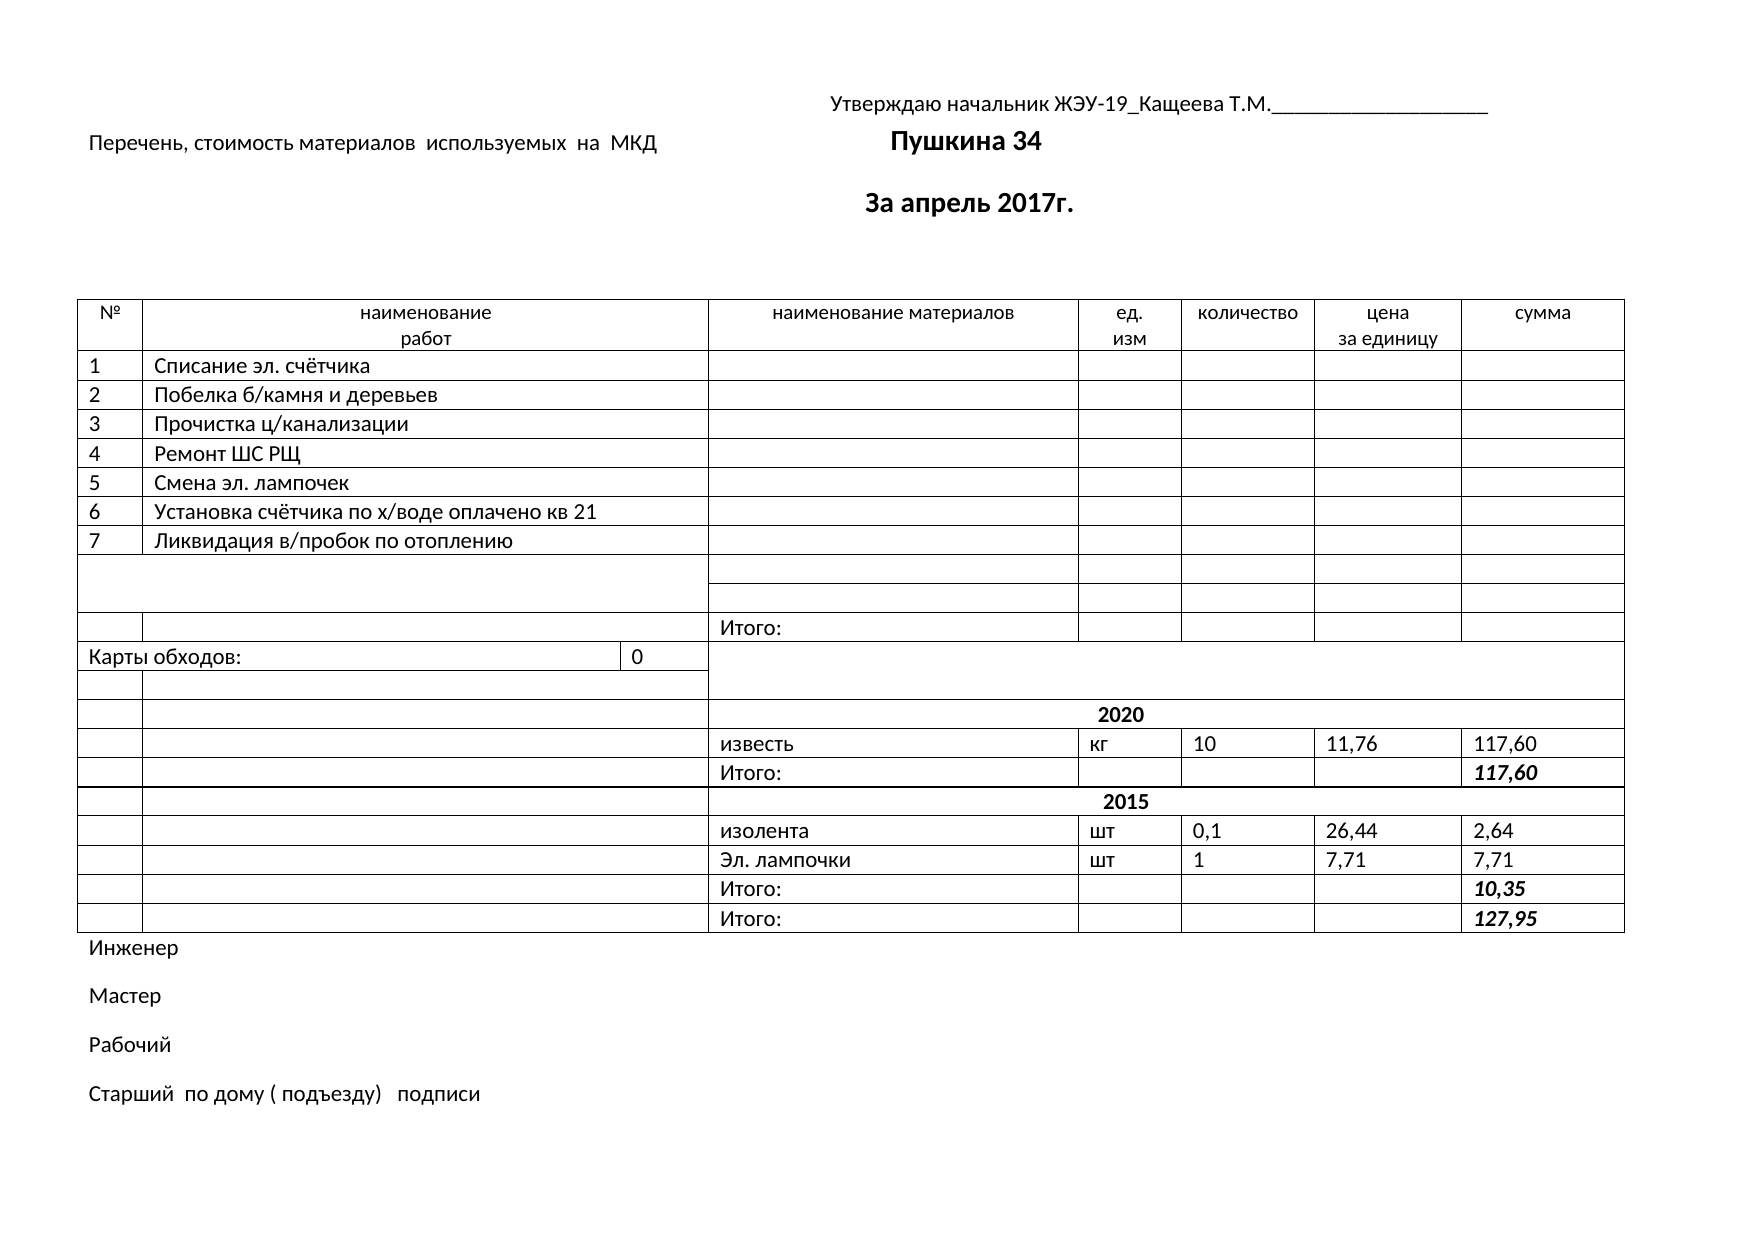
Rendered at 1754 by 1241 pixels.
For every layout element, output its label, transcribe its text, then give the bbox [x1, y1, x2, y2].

table_cell [709, 439, 1078, 467]
table_cell [1079, 555, 1181, 583]
table_cell [1182, 439, 1314, 467]
table_cell 2,64 [1462, 816, 1624, 844]
table_cell [1079, 410, 1181, 438]
table_cell [709, 497, 1078, 525]
table_cell Итого: [709, 904, 1078, 932]
table_cell 2 [78, 381, 142, 408]
table_cell [1079, 613, 1181, 641]
table_cell 0,1 [1182, 816, 1314, 844]
table_cell [1462, 410, 1624, 438]
table_cell известь [709, 729, 1078, 757]
table_cell [709, 381, 1078, 408]
table_cell [1315, 439, 1461, 467]
table_cell [1315, 381, 1461, 408]
table_cell Итого: [709, 875, 1078, 903]
table_cell [1315, 613, 1461, 641]
table_cell Ремонт ШС РЩ [143, 439, 708, 467]
table_cell [78, 904, 142, 932]
table_cell [709, 351, 1078, 379]
table_cell [709, 642, 1624, 699]
table_cell 10 [1182, 729, 1314, 757]
table_cell 2020 [709, 700, 1624, 728]
table_header наименование работ [143, 300, 708, 350]
text Утверждаю начальник ЖЭУ-19_Кащеева Т.М.___________________ Перечень, стоимость материалов используемых на МКД Пушкина 34 [89, 89, 1665, 158]
table_cell [1315, 584, 1461, 612]
table_cell [78, 555, 708, 612]
table_cell 4 [78, 439, 142, 467]
text Рабочий [89, 1030, 1665, 1058]
table_cell [78, 729, 142, 757]
table_cell [1079, 875, 1181, 903]
table_cell [1079, 381, 1181, 408]
table_cell [1079, 497, 1181, 525]
table_cell [78, 700, 142, 728]
table_cell 127,95 [1462, 904, 1624, 932]
table_cell [709, 584, 1078, 612]
table_cell [1462, 439, 1624, 467]
table_cell [1182, 555, 1314, 583]
table_cell [1182, 875, 1314, 903]
table_cell кг [1079, 729, 1181, 757]
table_header наименование материалов [709, 300, 1078, 350]
table_cell 11,76 [1315, 729, 1461, 757]
table_cell [143, 671, 708, 699]
table_cell Ликвидация в/пробок по отоплению [143, 526, 708, 554]
table_cell [143, 816, 708, 844]
table_cell 10,35 [1462, 875, 1624, 903]
table_cell [143, 613, 708, 641]
table_cell [1182, 526, 1314, 554]
table_cell [1462, 613, 1624, 641]
table_cell [1182, 584, 1314, 612]
table_cell 26,44 [1315, 816, 1461, 844]
table_cell Карты обходов: [78, 642, 620, 670]
table_cell [1182, 351, 1314, 379]
text За апрель 2017г. [89, 184, 1665, 219]
table_cell [1315, 758, 1461, 786]
table_cell изолента [709, 816, 1078, 844]
table_cell [1462, 555, 1624, 583]
text Инженер [89, 933, 1665, 961]
table_cell [143, 788, 708, 815]
table_cell [143, 700, 708, 728]
table_cell 1 [78, 351, 142, 379]
table_cell [1315, 526, 1461, 554]
table_cell [1182, 904, 1314, 932]
table_cell [1462, 381, 1624, 408]
table_cell [1182, 468, 1314, 496]
table_cell [1079, 526, 1181, 554]
text Старший по дому ( подъезду) подписи [89, 1079, 1665, 1107]
table_cell [709, 555, 1078, 583]
table_cell [78, 875, 142, 903]
table_cell [1462, 497, 1624, 525]
table_cell 7,71 [1315, 846, 1461, 873]
table_cell [78, 613, 142, 641]
table_cell Установка счётчика по х/воде оплачено кв 21 [143, 497, 708, 525]
table_cell 7 [78, 526, 142, 554]
table_cell [143, 758, 708, 786]
table_cell [78, 788, 142, 815]
table_cell [1182, 758, 1314, 786]
table_cell [1315, 351, 1461, 379]
table_cell Побелка б/камня и деревьев [143, 381, 708, 408]
table_cell Списание эл. счётчика [143, 351, 708, 379]
table_cell [1315, 410, 1461, 438]
table_cell [1182, 410, 1314, 438]
table_cell 1 [1182, 846, 1314, 873]
table_cell [143, 729, 708, 757]
table_header цена за единицу [1315, 300, 1461, 350]
table_cell [1462, 584, 1624, 612]
table_cell [1079, 904, 1181, 932]
table_cell 117,60 [1462, 758, 1624, 786]
table_cell 6 [78, 497, 142, 525]
table_cell [1462, 526, 1624, 554]
table_cell [143, 846, 708, 873]
table_cell [1182, 613, 1314, 641]
table_header количество [1182, 300, 1314, 350]
table_header сумма [1462, 300, 1624, 350]
table_cell [1079, 584, 1181, 612]
table_cell [1315, 497, 1461, 525]
table_cell 5 [78, 468, 142, 496]
table_cell [1315, 904, 1461, 932]
table_cell [709, 526, 1078, 554]
table_cell Смена эл. лампочек [143, 468, 708, 496]
text Мастер [89, 982, 1665, 1009]
table_cell 0 [621, 642, 708, 670]
table_cell Итого: [709, 613, 1078, 641]
table_cell Эл. лампочки [709, 846, 1078, 873]
table_cell [143, 904, 708, 932]
table_cell [78, 816, 142, 844]
table_cell [1315, 555, 1461, 583]
table_cell [1079, 439, 1181, 467]
table_cell [1315, 468, 1461, 496]
table_cell [1079, 758, 1181, 786]
table_cell [1462, 351, 1624, 379]
table_cell [1315, 875, 1461, 903]
table_cell 7,71 [1462, 846, 1624, 873]
table_header № [78, 300, 142, 350]
table_header ед. изм [1079, 300, 1181, 350]
table_cell [78, 758, 142, 786]
table_cell [709, 410, 1078, 438]
table_cell 2015 [709, 788, 1624, 815]
table_cell Прочистка ц/канализации [143, 410, 708, 438]
table_cell [1079, 351, 1181, 379]
table_cell 3 [78, 410, 142, 438]
table_cell [1462, 468, 1624, 496]
table_cell [709, 468, 1078, 496]
table_cell шт [1079, 816, 1181, 844]
table_cell [143, 875, 708, 903]
table_cell Итого: [709, 758, 1078, 786]
table_cell [78, 846, 142, 873]
table_cell [78, 671, 142, 699]
table_cell [1182, 381, 1314, 408]
table_cell [1182, 497, 1314, 525]
table_cell [1079, 468, 1181, 496]
table_cell шт [1079, 846, 1181, 873]
table_cell 117,60 [1462, 729, 1624, 757]
